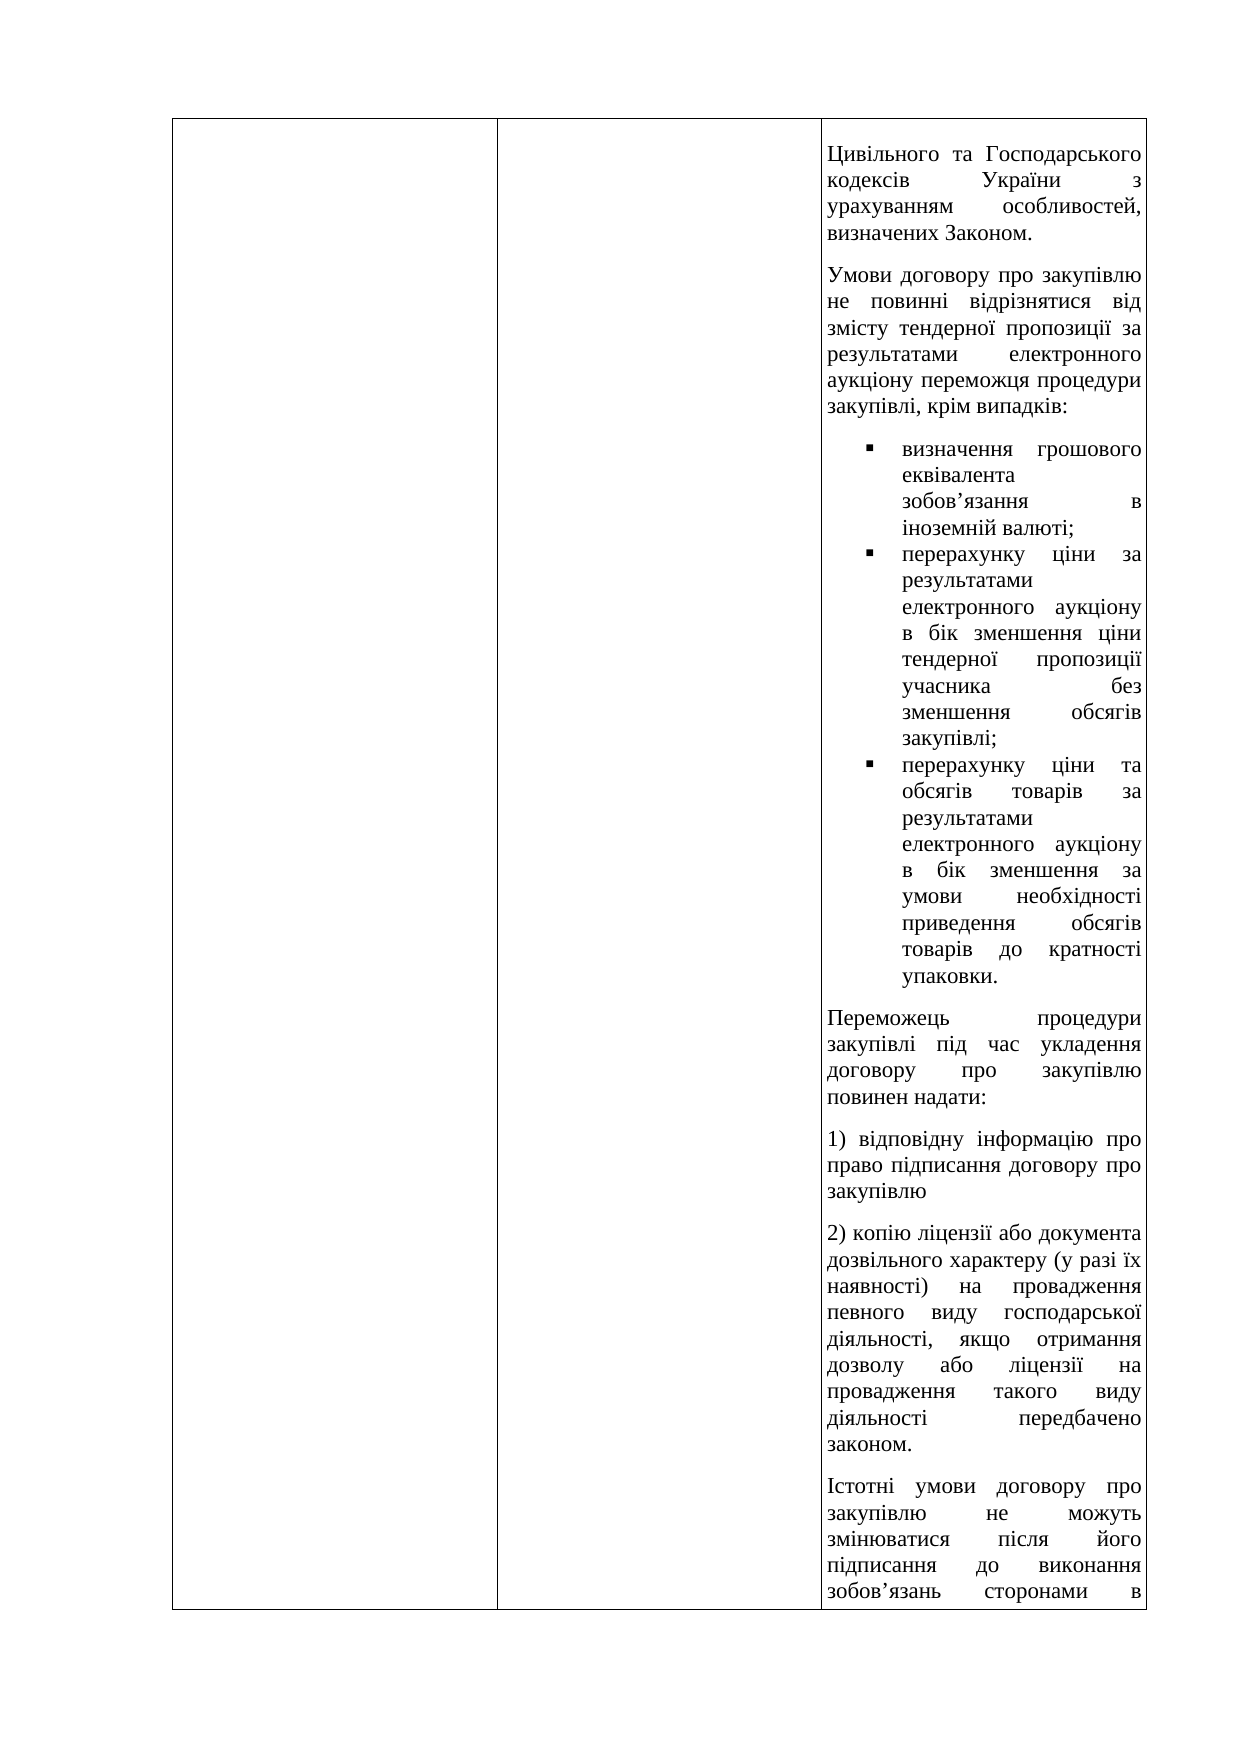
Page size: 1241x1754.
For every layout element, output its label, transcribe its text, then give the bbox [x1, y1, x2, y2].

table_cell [498, 119, 821, 1609]
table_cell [822, 119, 1146, 1609]
table_cell 4 [173, 119, 497, 1609]
